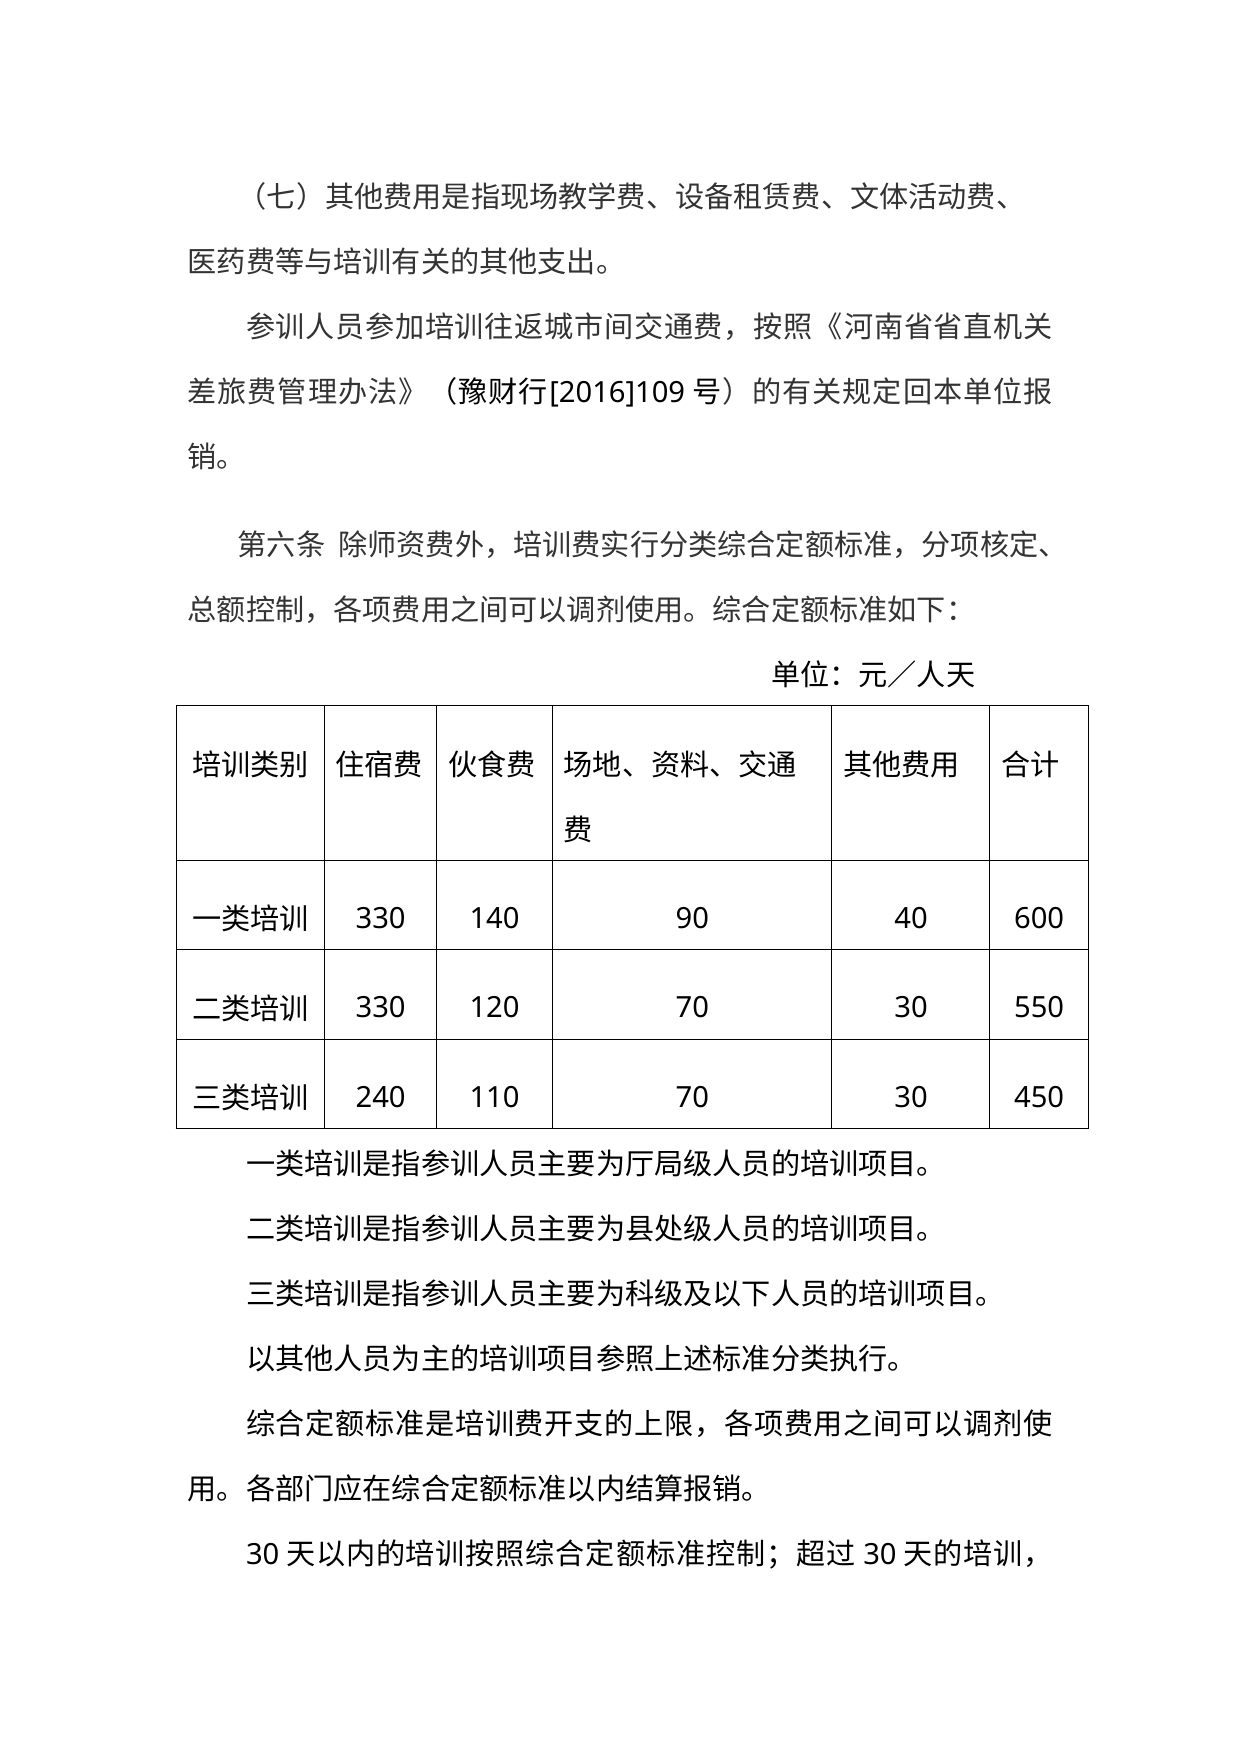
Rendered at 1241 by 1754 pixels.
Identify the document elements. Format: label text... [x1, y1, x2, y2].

text 参训人员参加培训往返城市间交通费，按照《河南省省直机关差旅费管理办法》（豫财行[2016]109号）的有关规定回本单位报销。 [187, 292, 1053, 487]
table_header 合计 [990, 706, 1088, 860]
table_header 场地、资料、交通费 [553, 706, 831, 860]
table_header 培训类别 [177, 706, 324, 860]
text （七）其他费用是指现场教学费、设备租赁费、文体活动费、医药费等与培训有关的其他支出。 [187, 162, 1053, 292]
table_cell 140 [437, 861, 552, 949]
table_cell 600 [990, 861, 1088, 949]
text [187, 1519, 1053, 1584]
text 二类培训是指参训人员主要为县处级人员的培训项目。 [187, 1194, 1053, 1259]
table_cell 450 [990, 1040, 1088, 1128]
table_header 住宿费 [325, 706, 436, 860]
text 一类培训是指参训人员主要为厅局级人员的培训项目。 [187, 1129, 1053, 1194]
text 以其他人员为主的培训项目参照上述标准分类执行。 [187, 1324, 1053, 1389]
text 第六条 除师资费外，培训费实行分类综合定额标准，分项核定、总额控制，各项费用之间可以调剂使用。综合定额标准如下： [187, 510, 1053, 640]
table_cell 70 [553, 950, 831, 1039]
table_cell 90 [553, 861, 831, 949]
table_cell 70 [553, 1040, 831, 1128]
table_header 伙食费 [437, 706, 552, 860]
table_cell 40 [832, 861, 989, 949]
text 三类培训是指参训人员主要为科级及以下人员的培训项目。 [187, 1259, 1053, 1324]
table_cell 30 [832, 1040, 989, 1128]
table_cell 一类培训 [177, 861, 324, 949]
table_cell 240 [325, 1040, 436, 1128]
table_header 其他费用 [832, 706, 989, 860]
table_cell 110 [437, 1040, 552, 1128]
table_cell 550 [990, 950, 1088, 1039]
table_cell 30 [832, 950, 989, 1039]
text 单位：元／人天 [187, 640, 1053, 705]
table_cell 三类培训 [177, 1040, 324, 1128]
table_cell 二类培训 [177, 950, 324, 1039]
text 综合定额标准是培训费开支的上限，各项费用之间可以调剂使用。各部门应在综合定额标准以内结算报销。 [187, 1389, 1053, 1519]
table_cell 120 [437, 950, 552, 1039]
table_cell 330 [325, 861, 436, 949]
table_cell 330 [325, 950, 436, 1039]
